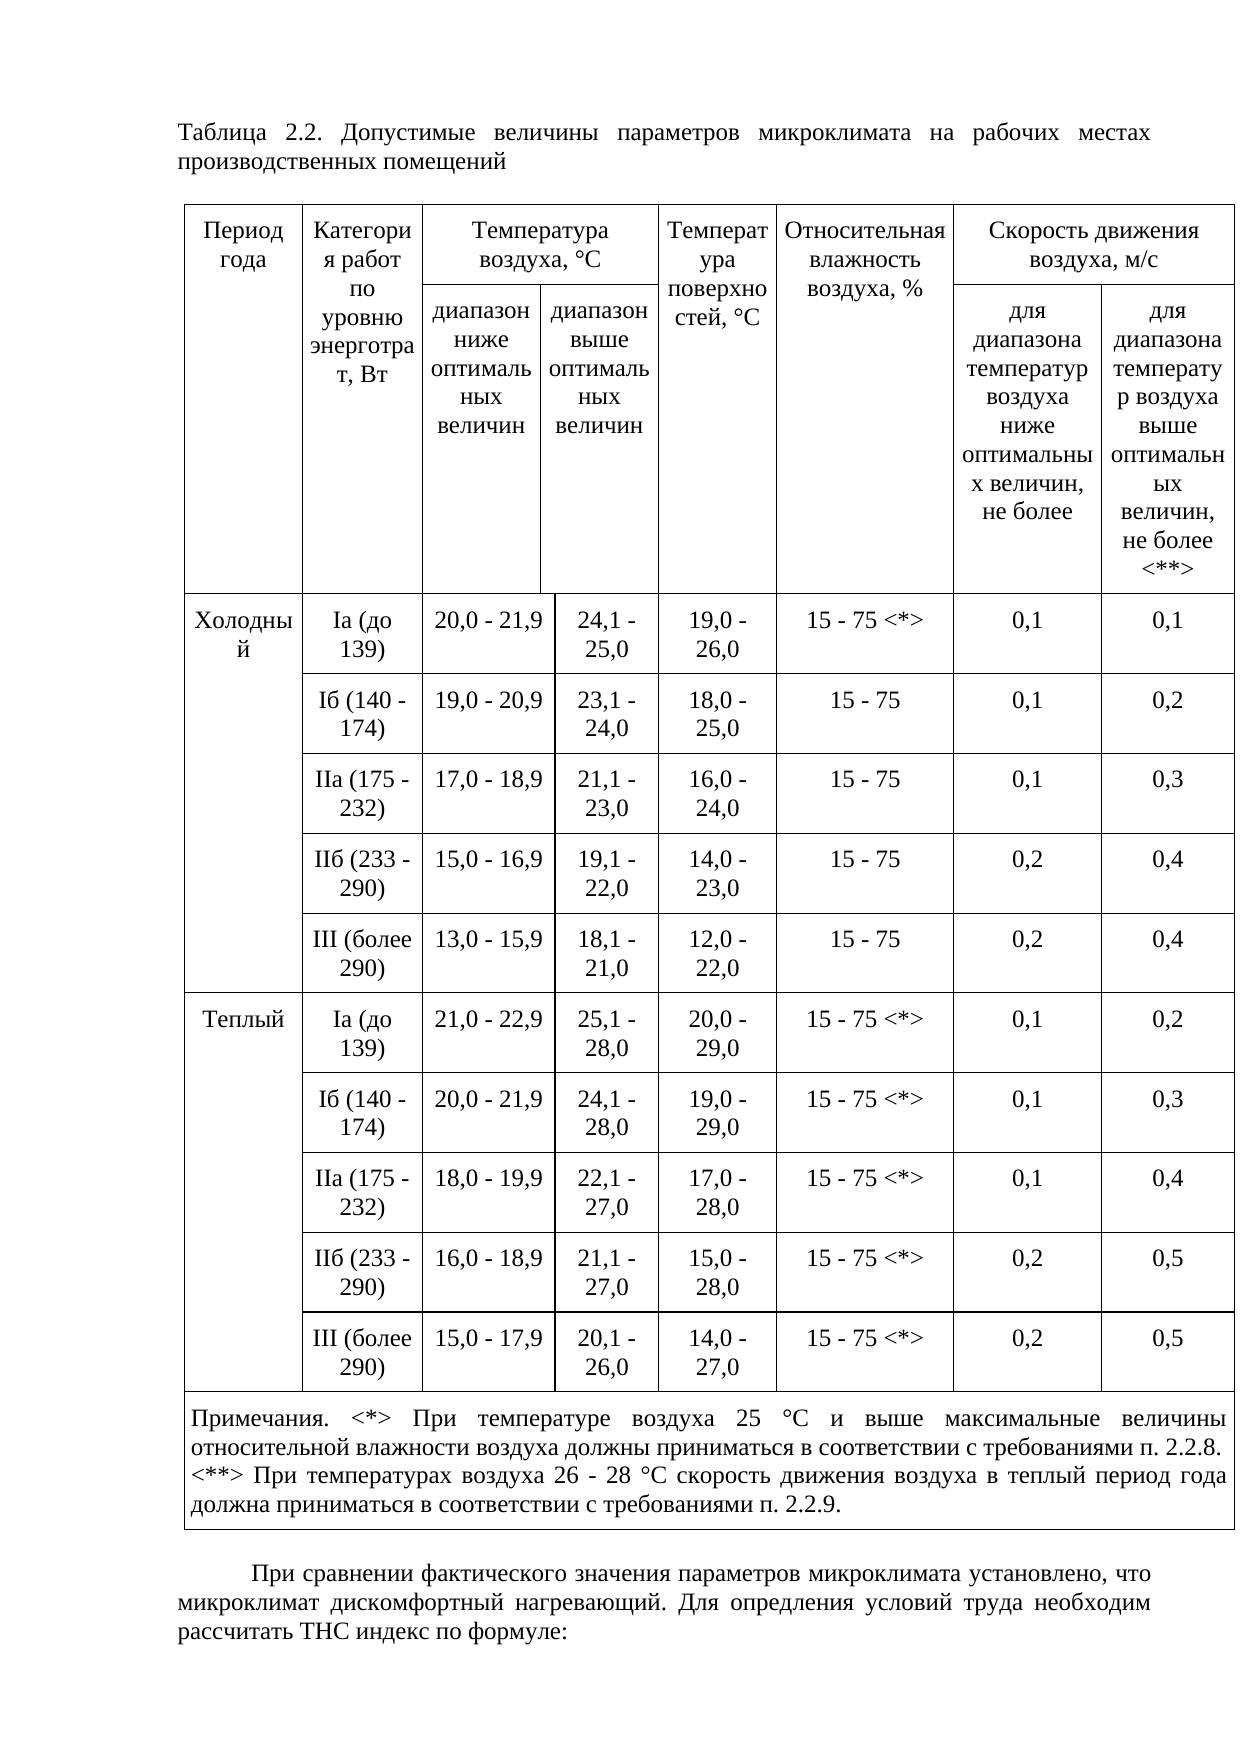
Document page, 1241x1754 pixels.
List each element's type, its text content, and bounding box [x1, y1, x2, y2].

table_cell 13,0 - 15,9 [423, 914, 554, 992]
table_cell 16,0 - 18,9 [423, 1233, 554, 1311]
table_cell 0,2 [954, 1313, 1101, 1391]
table_cell 15,0 - 17,9 [423, 1313, 554, 1391]
table_cell Iа (до 139) [303, 993, 422, 1072]
table_cell 0,5 [1102, 1313, 1234, 1391]
table_cell 15 - 75 <*> [777, 1153, 953, 1232]
table_cell 15,0 - 28,0 [659, 1233, 776, 1311]
table_cell 25,1 - 28,0 [556, 993, 658, 1072]
table_cell Примечания. <*> При температуре воздуха 25 °C и выше максимальные величины относительной влажности воздуха должны приниматься в соответствии с требованиями п. 2.2.8. <**> При температурах воздуха 26 - 28 °C скорость движения воздуха в теплый период года должна приниматься в соответствии с требованиями п. 2.2.9. [185, 1392, 1234, 1528]
table_cell 24,1 - 28,0 [556, 1073, 658, 1152]
table_cell 0,2 [954, 834, 1101, 912]
table_cell Холодный [185, 594, 302, 992]
table_cell 15 - 75 <*> [777, 1313, 953, 1391]
table_cell для диапазона температур воздуха выше оптимальных величин, не более <**> [1102, 285, 1234, 593]
table_header Период года [185, 205, 302, 593]
table_cell 15 - 75 [777, 754, 953, 833]
table_cell 22,1 - 27,0 [556, 1153, 658, 1232]
table_cell 0,4 [1102, 834, 1234, 912]
table_cell 14,0 - 23,0 [659, 834, 776, 912]
table_cell 0,2 [1102, 674, 1234, 753]
table_cell 15 - 75 <*> [777, 1073, 953, 1152]
table_cell 0,1 [1102, 594, 1234, 673]
table_cell 21,1 - 23,0 [556, 754, 658, 833]
table_cell 15 - 75 <*> [777, 993, 953, 1072]
table_cell 20,0 - 21,9 [423, 594, 554, 673]
table_cell 21,0 - 22,9 [423, 993, 554, 1072]
table_cell 0,2 [954, 914, 1101, 992]
table_cell 0,5 [1102, 1233, 1234, 1311]
table_cell 15 - 75 [777, 674, 953, 753]
table_cell 15 - 75 [777, 834, 953, 912]
table_cell 19,0 - 29,0 [659, 1073, 776, 1152]
table_header Температура воздуха, °C [423, 205, 658, 283]
table_cell Iб (140 - 174) [303, 674, 422, 753]
table_cell 0,1 [954, 993, 1101, 1072]
table_cell 0,1 [954, 754, 1101, 833]
table_cell 18,0 - 25,0 [659, 674, 776, 753]
text При сравнении фактического значения параметров микроклимата установлено, что микроклимат дискомфортный нагревающий. Для опредления условий труда необходим рассчитать ТНС индекс по формуле: [177, 1558, 1152, 1644]
table_cell IIб (233 - 290) [303, 834, 422, 912]
table_cell 0,1 [954, 674, 1101, 753]
table_cell 17,0 - 18,9 [423, 754, 554, 833]
table_cell для диапазона температур воздуха ниже оптимальных величин, не более [954, 285, 1101, 593]
table_cell III (более 290) [303, 914, 422, 992]
table_header Температура поверхностей, °C [659, 205, 776, 593]
table_cell диапазон ниже оптимальных величин [423, 285, 540, 593]
table_cell Теплый [185, 993, 302, 1391]
table_cell 0,3 [1102, 754, 1234, 833]
text Таблица 2.2. Допустимые величины параметров микроклимата на рабочих местах производственных помещений [177, 117, 1152, 175]
table_cell 23,1 - 24,0 [556, 674, 658, 753]
table_header Относительная влажность воздуха, % [777, 205, 953, 593]
table_cell 0,1 [954, 594, 1101, 673]
table_cell 15 - 75 <*> [777, 594, 953, 673]
table_cell 20,0 - 29,0 [659, 993, 776, 1072]
table_cell 15 - 75 [777, 914, 953, 992]
table_cell 0,2 [1102, 993, 1234, 1072]
table_header Категория работ по уровню энерготрат, Вт [303, 205, 422, 593]
table_cell 14,0 - 27,0 [659, 1313, 776, 1391]
table_cell 19,0 - 26,0 [659, 594, 776, 673]
table_cell 0,4 [1102, 1153, 1234, 1232]
table_cell 21,1 - 27,0 [556, 1233, 658, 1311]
table_cell 15,0 - 16,9 [423, 834, 554, 912]
table_cell 0,1 [954, 1153, 1101, 1232]
table_cell 20,0 - 21,9 [423, 1073, 554, 1152]
table_cell 0,1 [954, 1073, 1101, 1152]
table_cell 0,2 [954, 1233, 1101, 1311]
table_cell IIа (175 - 232) [303, 1153, 422, 1232]
table_cell 0,3 [1102, 1073, 1234, 1152]
table_cell 12,0 - 22,0 [659, 914, 776, 992]
table_cell 19,0 - 20,9 [423, 674, 554, 753]
table_cell диапазон выше оптимальных величин [541, 285, 658, 593]
table_cell III (более 290) [303, 1313, 422, 1391]
table_cell IIб (233 - 290) [303, 1233, 422, 1311]
table_cell 0,4 [1102, 914, 1234, 992]
table_cell 18,1 - 21,0 [556, 914, 658, 992]
table_header Скорость движения воздуха, м/с [954, 205, 1234, 283]
table_cell 17,0 - 28,0 [659, 1153, 776, 1232]
table_cell 16,0 - 24,0 [659, 754, 776, 833]
table_cell 20,1 - 26,0 [556, 1313, 658, 1391]
table_cell 15 - 75 <*> [777, 1233, 953, 1311]
table_cell Iб (140 - 174) [303, 1073, 422, 1152]
table_cell 19,1 - 22,0 [556, 834, 658, 912]
table_cell Iа (до 139) [303, 594, 422, 673]
table_cell 24,1 - 25,0 [556, 594, 658, 673]
table_cell 18,0 - 19,9 [423, 1153, 554, 1232]
table_cell IIа (175 - 232) [303, 754, 422, 833]
